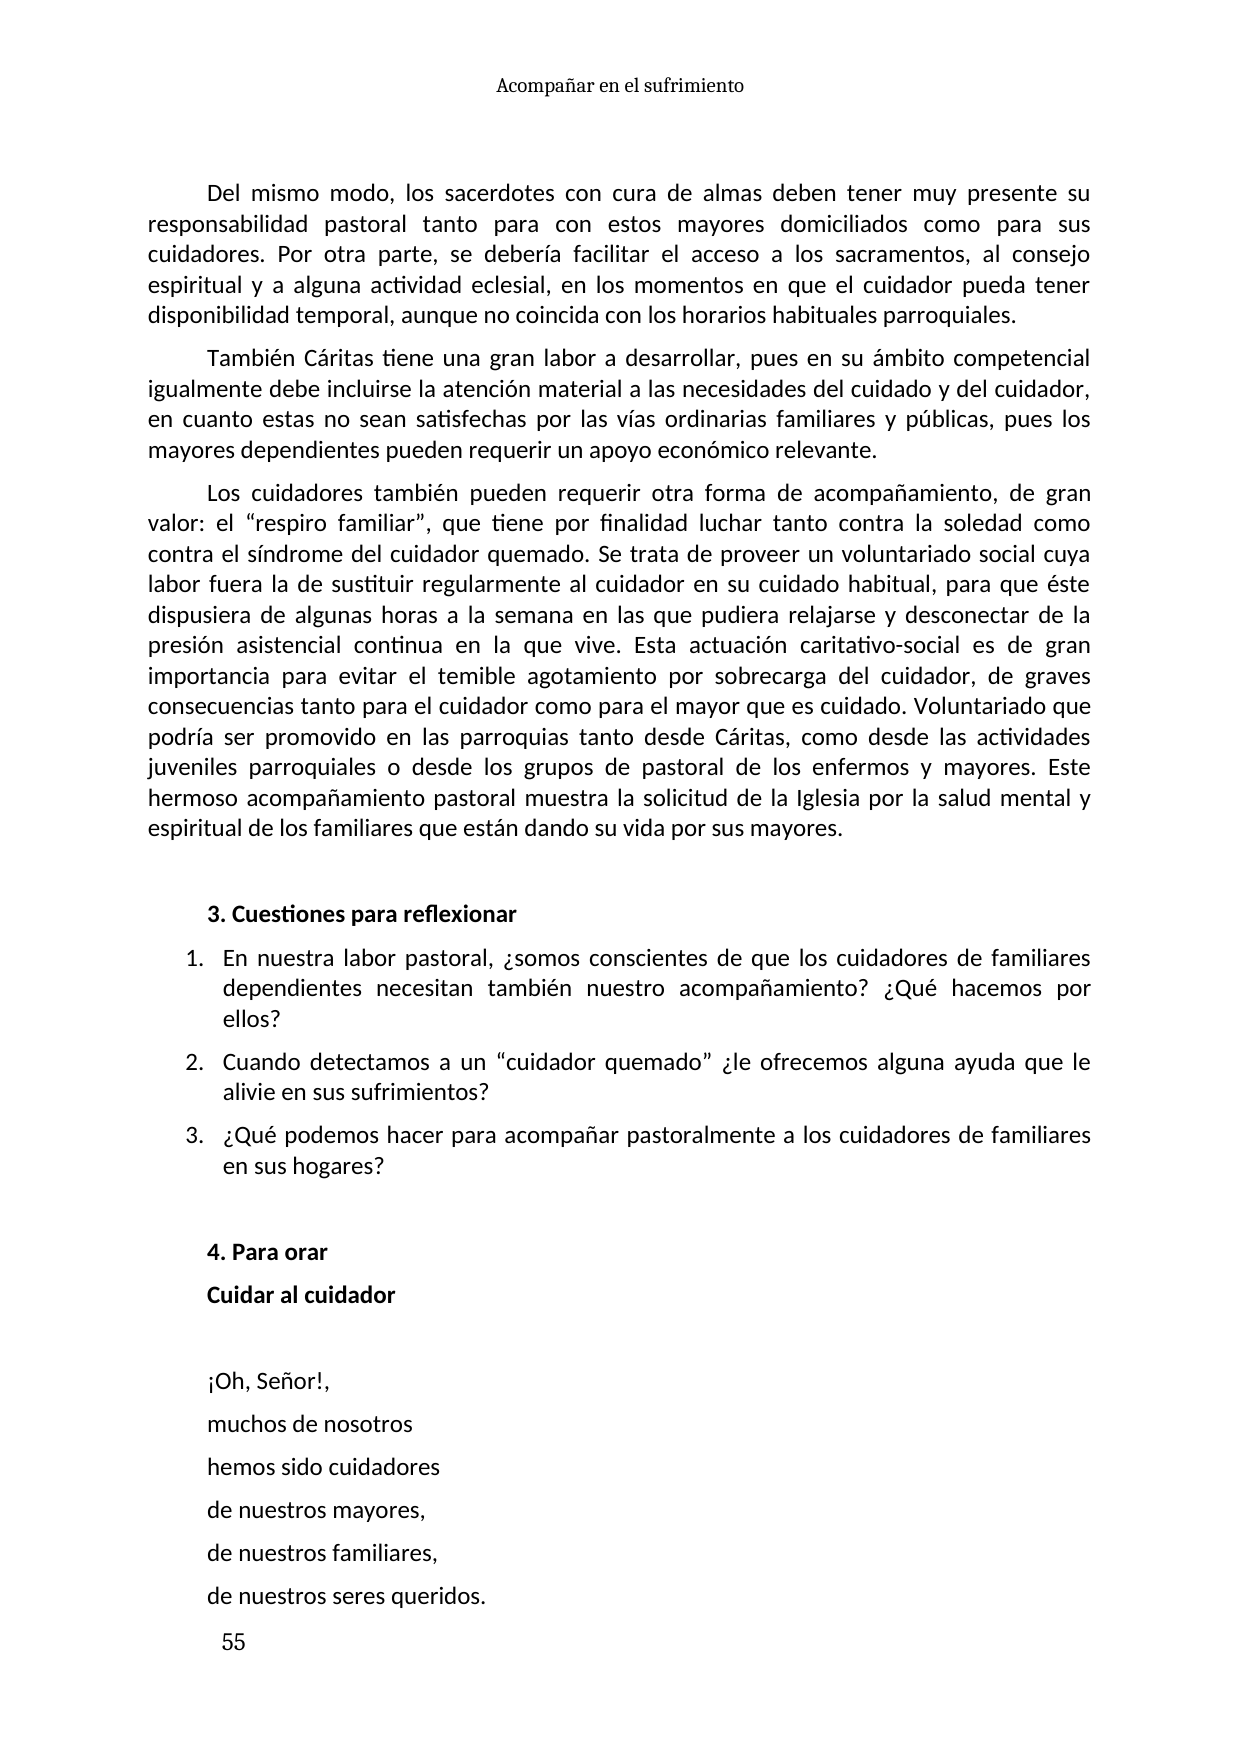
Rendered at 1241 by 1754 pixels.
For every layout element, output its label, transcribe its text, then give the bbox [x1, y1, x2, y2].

list Cuando detectamos a un “cuidador quemado” ¿le ofrecemos alguna ayuda que le alivie en sus sufrimientos? [185, 1046, 1092, 1107]
text de nuestros seres queridos. [148, 1580, 1092, 1611]
text hemos sido cuidadores [148, 1451, 1092, 1481]
text muchos de nosotros [148, 1408, 1092, 1438]
text 3. Cuestiones para reflexionar [148, 899, 1092, 929]
text Los cuidadores también pueden requerir otra forma de acompañamiento, de gran valor: el “respiro familiar”, que tiene por finalidad luchar tanto contra la soledad como contra el síndrome del cuidador quemado. Se trata de proveer un voluntariado social cuya labor fuera la de sustituir regularmente al cuidador en su cuidado habitual, para que éste dispusiera de algunas horas a la semana en las que pudiera relajarse y desconectar de la presión asistencial continua en la que vive. Esta actuación caritativo-social es de gran importancia para evitar el temible agotamiento por sobrecarga del cuidador, de graves consecuencias tanto para el cuidador como para el mayor que es cuidado. Voluntariado que podría ser promovido en las parroquias tanto desde Cáritas, como desde las actividades juveniles parroquiales o desde los grupos de pastoral de los enfermos y mayores. Este hermoso acompañamiento pastoral muestra la solicitud de la Iglesia por la salud mental y espiritual de los familiares que están dando su vida por sus mayores. [148, 477, 1092, 843]
list En nuestra labor pastoral, ¿somos conscientes de que los cuidadores de familiares dependientes necesitan también nuestro acompañamiento? ¿Qué hacemos por ellos? [185, 942, 1092, 1033]
text de nuestros mayores, [148, 1494, 1092, 1524]
list ¿Qué podemos hacer para acompañar pastoralmente a los cuidadores de familiares en sus hogares? [185, 1119, 1092, 1180]
text También Cáritas tiene una gran labor a desarrollar, pues en su ámbito competencial igualmente debe incluirse la atención material a las necesidades del cuidado y del cuidador, en cuanto estas no sean satisfechas por las vías ordinarias familiares y públicas, pues los mayores dependientes pueden requerir un apoyo económico relevante. [148, 342, 1092, 464]
text de nuestros familiares, [148, 1537, 1092, 1567]
text 4. Para orar [148, 1236, 1092, 1266]
text Cuidar al cuidador [148, 1279, 1092, 1309]
text Del mismo modo, los sacerdotes con cura de almas deben tener muy presente su responsabilidad pastoral tanto para con estos mayores domiciliados como para sus cuidadores. Por otra parte, se debería facilitar el acceso a los sacramentos, al consejo espiritual y a alguna actividad eclesial, en los momentos en que el cuidador pueda tener disponibilidad temporal, aunque no coincida con los horarios habituales parroquiales. [148, 177, 1092, 330]
text ¡Oh, Señor!, [148, 1365, 1092, 1395]
